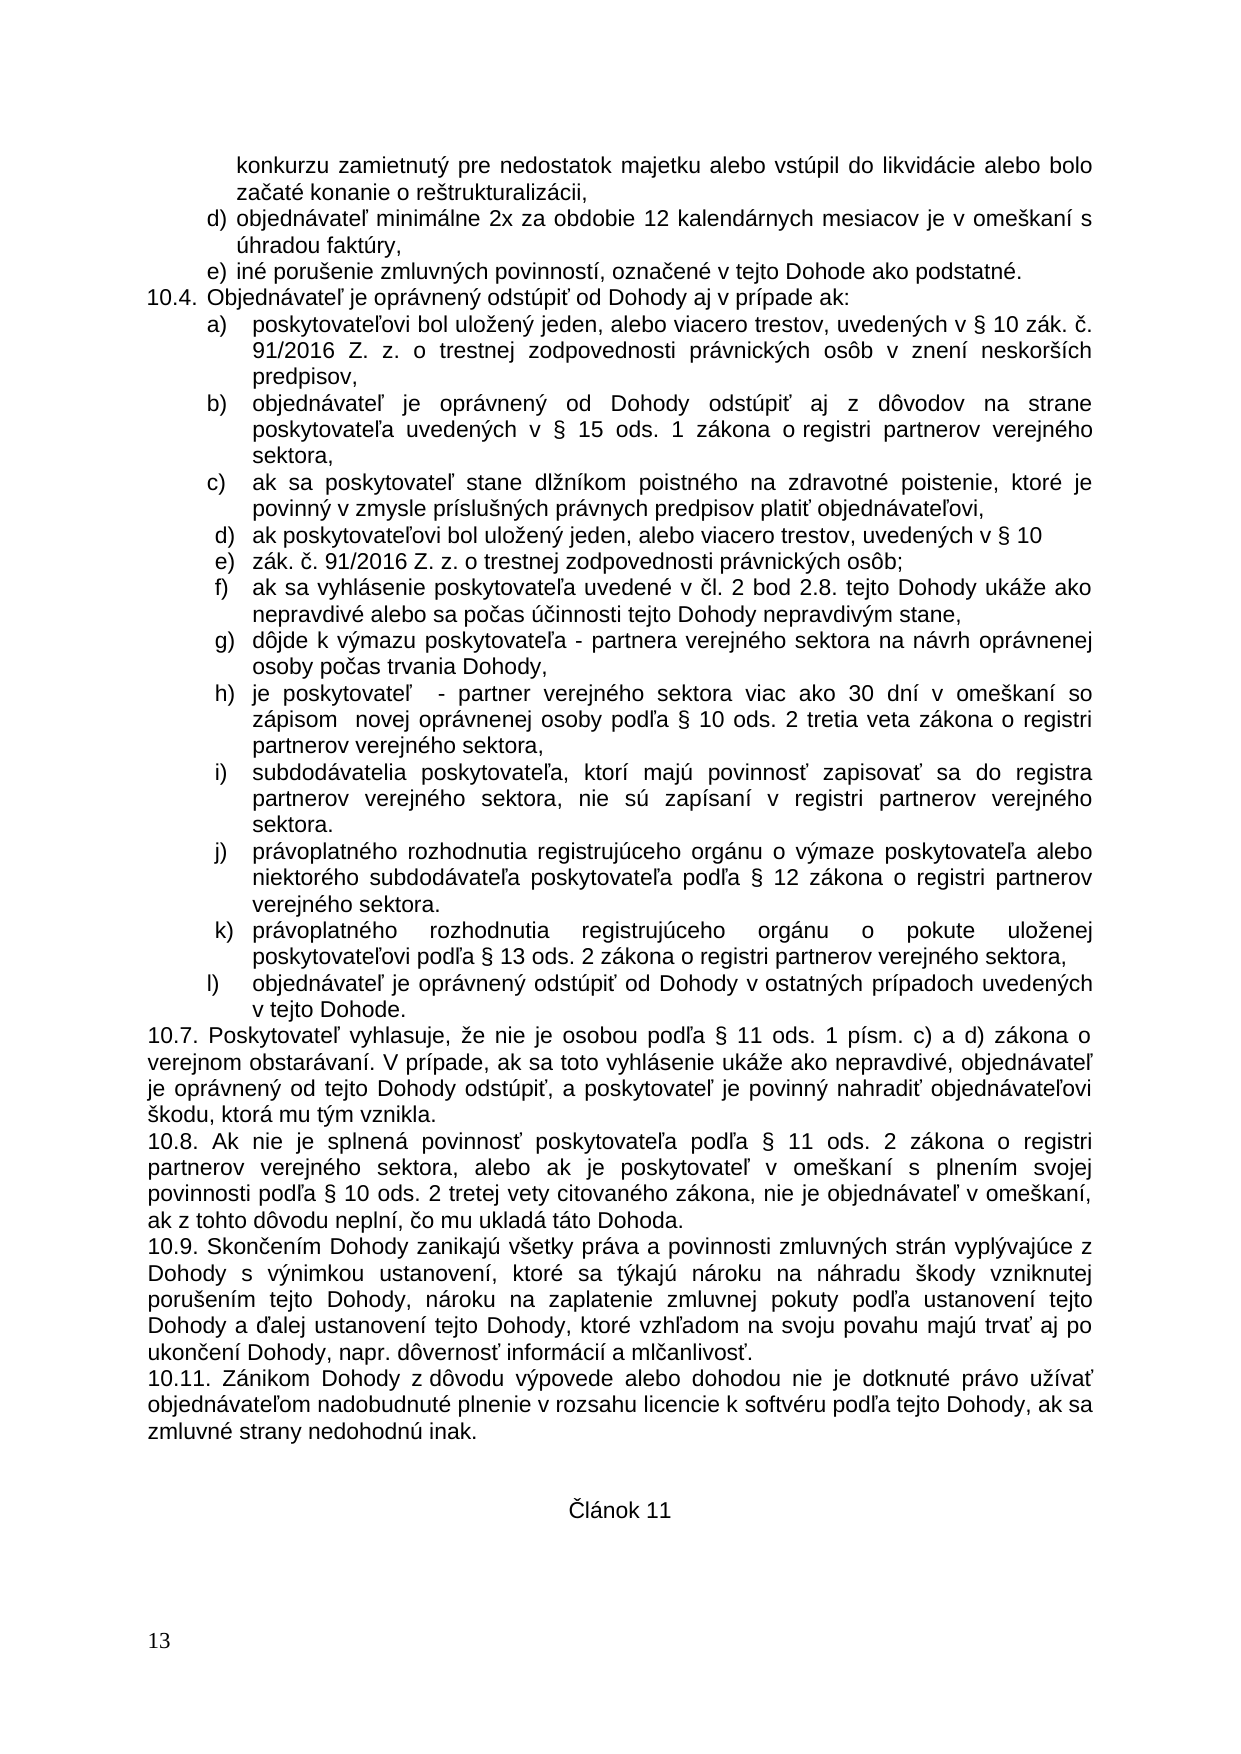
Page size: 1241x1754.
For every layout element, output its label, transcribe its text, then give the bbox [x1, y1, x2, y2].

list ak poskytovateľovi bol uložený jeden, alebo viacero trestov, uvedených v § 10 [214, 522, 1093, 548]
list iné porušenie zmluvných povinností, označené v tejto Dohode ako podstatné. [207, 258, 1093, 284]
list objednávateľ je oprávnený od Dohody odstúpiť aj z dôvodov na strane poskytovateľa uvedených v § 15 ods. 1 zákona o registri partnerov verejného sektora, [207, 390, 1093, 469]
list objednávateľ je oprávnený odstúpiť od Dohody v ostatných prípadoch uvedených v tejto Dohode. [207, 969, 1093, 1022]
list poskytovateľovi bol uložený jeden, alebo viacero trestov, uvedených v § 10 zák. č. 91/2016 Z. z. o trestnej zodpovednosti právnických osôb v znení neskorších predpisov, [207, 311, 1093, 390]
text Článok 11 [146, 1497, 1093, 1523]
list ak sa vyhlásenie poskytovateľa uvedené v čl. 2 bod 2.8. tejto Dohody ukáže ako nepravdivé alebo sa počas účinnosti tejto Dohody nepravdivým stane, [214, 574, 1093, 627]
list Objednávateľ je oprávnený odstúpiť od Dohody aj v prípade ak: [146, 284, 1093, 311]
list právoplatného rozhodnutia registrujúceho orgánu o výmaze poskytovateľa alebo niektorého subdodávateľa poskytovateľa podľa § 12 zákona o registri partnerov verejného sektora. [214, 838, 1093, 917]
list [207, 152, 1093, 205]
list právoplatného rozhodnutia registrujúceho orgánu o pokute uloženej poskytovateľovi podľa § 13 ods. 2 zákona o registri partnerov verejného sektora, [214, 917, 1093, 969]
list objednávateľ minimálne 2x za obdobie 12 kalendárnych mesiacov je v omeškaní s úhradou faktúry, [207, 205, 1093, 258]
text 10.9. Skončením Dohody zanikajú všetky práva a povinnosti zmluvných strán vyplývajúce z Dohody s výnimkou ustanovení, ktoré sa týkajú nároku na náhradu škody vzniknutej porušením tejto Dohody, nároku na zaplatenie zmluvnej pokuty podľa ustanovení tejto Dohody a ďalej ustanovení tejto Dohody, ktoré vzhľadom na svoju povahu majú trvať aj po ukončení Dohody, napr. dôvernosť informácií a mlčanlivosť. [147, 1233, 1093, 1365]
list ak sa poskytovateľ stane dlžníkom poistného na zdravotné poistenie, ktoré je povinný v zmysle príslušných právnych predpisov platiť objednávateľovi, [207, 469, 1093, 522]
list subdodávatelia poskytovateľa, ktorí majú povinnosť zapisovať sa do registra partnerov verejného sektora, nie sú zapísaní v registri partnerov verejného sektora. [214, 759, 1093, 838]
text 10.7. Poskytovateľ vyhlasuje, že nie je osobou podľa § 11 ods. 1 písm. c) a d) zákona o verejnom obstarávaní. V prípade, ak sa toto vyhlásenie ukáže ako nepravdivé, objednávateľ je oprávnený od tejto Dohody odstúpiť, a poskytovateľ je povinný nahradiť objednávateľovi škodu, ktorá mu tým vznikla. [147, 1022, 1093, 1128]
text 10.11. Zánikom Dohody z dôvodu výpovede alebo dohodou nie je dotknuté právo užívať objednávateľom nadobudnuté plnenie v rozsahu licencie k softvéru podľa tejto Dohody, ak sa zmluvné strany nedohodnú inak. [147, 1365, 1093, 1444]
list je poskytovateľ - partner verejného sektora viac ako 30 dní v omeškaní so zápisom novej oprávnenej osoby podľa § 10 ods. 2 tretia veta zákona o registri partnerov verejného sektora, [214, 680, 1093, 759]
list zák. č. 91/2016 Z. z. o trestnej zodpovednosti právnických osôb; [214, 548, 1093, 574]
text 10.8. Ak nie je splnená povinnosť poskytovateľa podľa § 11 ods. 2 zákona o registri partnerov verejného sektora, alebo ak je poskytovateľ v omeškaní s plnením svojej povinnosti podľa § 10 ods. 2 tretej vety citovaného zákona, nie je objednávateľ v omeškaní, ak z tohto dôvodu neplní, čo mu ukladá táto Dohoda. [147, 1128, 1093, 1233]
list dôjde k výmazu poskytovateľa - partnera verejného sektora na návrh oprávnenej osoby počas trvania Dohody, [214, 627, 1093, 680]
